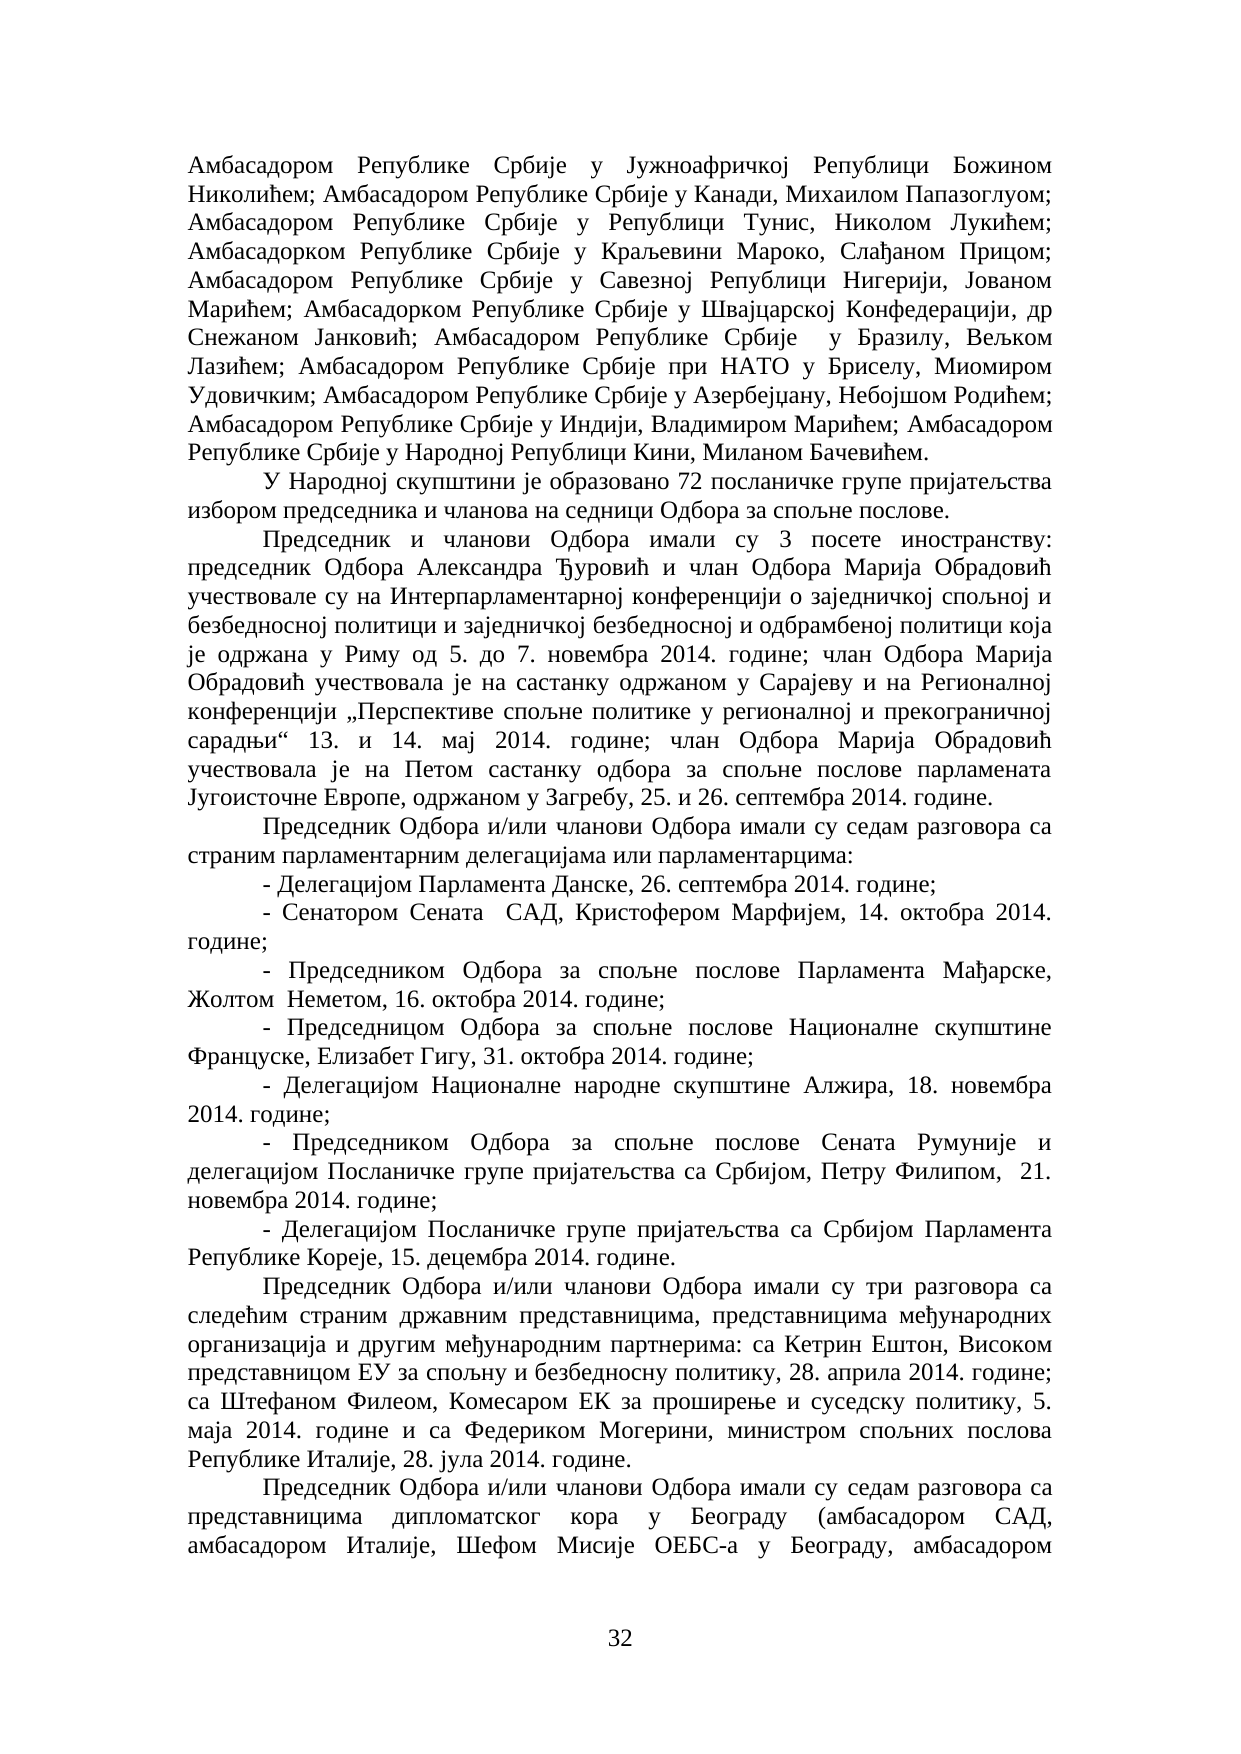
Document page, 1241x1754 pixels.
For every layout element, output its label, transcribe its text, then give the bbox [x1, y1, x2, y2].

text - Делегацијом Посланичке групе пријатељства са Србијом Парламента Републике Кореје, 15. децембра 2014. године. [187, 1214, 1053, 1271]
text - Делегацијом Парламента Данске, 26. септембра 2014. године; [187, 869, 1053, 897]
text У Народној скупштини је образовано 72 посланичке групе пријатељства избором председника и чланова на седници Одбора за спољне послове. [187, 466, 1053, 524]
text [187, 150, 1053, 466]
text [187, 1472, 1053, 1559]
text - Сенатором Сената САД, Кристофером Марфијем, 14. октобра 2014. године; [187, 897, 1053, 955]
text - Председницом Одбора за спољне послове Националне скупштине Француске, Елизабет Гигу, 31. октобра 2014. године; [187, 1012, 1053, 1070]
text - Председником Одбора за спољне послове Парламента Мађарске, Жолтом Неметом, 16. октобра 2014. године; [187, 955, 1053, 1012]
text - Председником Одбора за спољне послове Сената Румуније и делегацијом Посланичке групе пријатељства са Србијом, Петру Филипом, 21. новембра 2014. године; [187, 1127, 1053, 1214]
text Председник Одбора и/или чланови Одбора имали су три разговора са следећим страним државним представницима, представницима међународних организација и другим међународним партнерима: са Кетрин Ештон, Високом представницом ЕУ за спољну и безбедносну политику, 28. априла 2014. године; са Штефаном Филеом, Комесаром ЕК за проширење и суседску политику, 5. маја 2014. године и са Федериком Могерини, министром спољних послова Републике Италије, 28. јула 2014. године. [187, 1271, 1053, 1472]
text Председник Одбора и/или чланови Одбора имали су седам разговора са страним парламентарним делегацијама или парламентарцима: [187, 811, 1053, 869]
text Председник и чланови Одбора имали су 3 посете иностранству: председник Одбора Александра Ђуровић и члан Одбора Марија Обрадовић учествовале су на Интерпарламентарној конференцији о заједничкој спољној и безбедносној политици и заједничкој безбедносној и одбрамбеној политици која је одржана у Риму од 5. до 7. новембра 2014. године; члан Одбора Марија Обрадовић учествовала је на састанку одржаном у Сарајеву и на Регионалној конференцији „Перспективе спољне политике у регионалној и прекограничној сарадњи“ 13. и 14. мај 2014. године; члан Одбора Марија Обрадовић учествовала је на Петом састанку одбора за спољне послове парламената Југоисточне Европе, одржаном у Загребу, 25. и 26. септембра 2014. године. [187, 524, 1053, 811]
text - Делегацијом Националне народне скупштине Алжира, 18. новембра 2014. године; [187, 1070, 1053, 1127]
